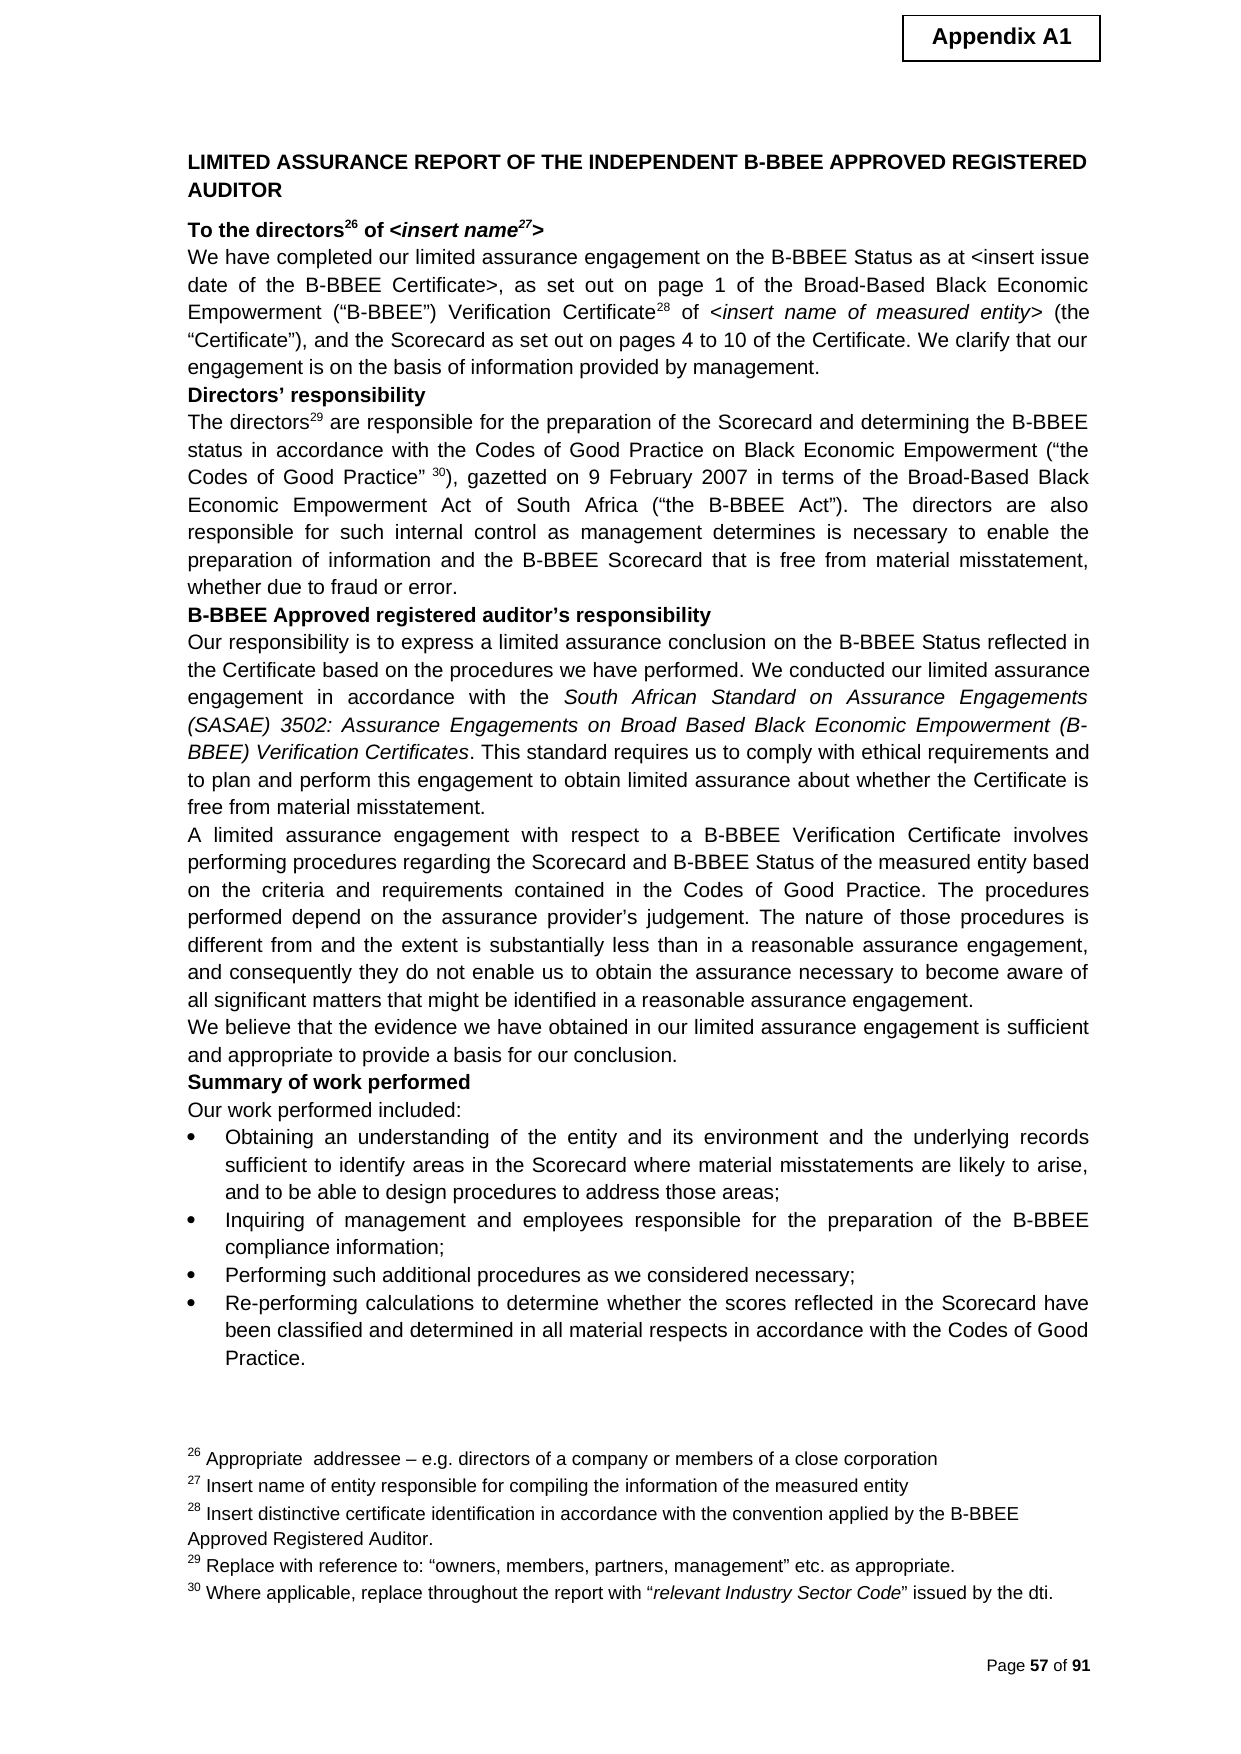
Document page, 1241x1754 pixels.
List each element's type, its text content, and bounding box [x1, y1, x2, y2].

text LIMITED ASSURANCE REPORT OF THE INDEPENDENT B-BBEE APPROVED REGISTERED AUDITOR [187, 150, 1090, 201]
list Inquiring of management and employees responsible for the preparation of the B-BBEE compliance information; [187, 1208, 1090, 1259]
text B-BBEE Approved registered auditor’s responsibility [187, 602, 1090, 626]
text To the directors of <insert name> [187, 217, 1090, 241]
list Obtaining an understanding of the entity and its environment and the underlying records sufficient to identify areas in the Scorecard where material misstatements are likely to arise, and to be able to design procedures to address those areas; [187, 1125, 1090, 1204]
list Re-performing calculations to determine whether the scores reflected in the Scorecard have been classified and determined in all material respects in accordance with the Codes of Good Practice. [187, 1290, 1090, 1369]
text We believe that the evidence we have obtained in our limited assurance engagement is sufficient and appropriate to provide a basis for our conclusion. [187, 1015, 1090, 1066]
text We have completed our limited assurance engagement on the B-BBEE Status as at <insert issue date of the B-BBEE Certificate>, as set out on page 1 of the Broad-Based Black Economic Empowerment (“B-BBEE”) Verification Certificate of <insert name of measured entity> (the “Certificate”), and the Scorecard as set out on pages 4 to 10 of the Certificate. We clarify that our engagement is on the basis of information provided by management. [187, 245, 1090, 379]
text Our responsibility is to express a limited assurance conclusion on the B-BBEE Status reflected in the Certificate based on the procedures we have performed. We conducted our limited assurance engagement in accordance with the South African Standard on Assurance Engagements (SASAE) 3502: Assurance Engagements on Broad Based Black Economic Empowerment (B-BBEE) Verification Certificates. This standard requires us to comply with ethical requirements and to plan and perform this engagement to obtain limited assurance about whether the Certificate is free from material misstatement. [187, 630, 1090, 819]
text Summary of work performed [187, 1070, 1090, 1094]
text A limited assurance engagement with respect to a B-BBEE Verification Certificate involves performing procedures regarding the Scorecard and B-BBEE Status of the measured entity based on the criteria and requirements contained in the Codes of Good Practice. The procedures performed depend on the assurance provider’s judgement. The nature of those procedures is different from and the extent is substantially less than in a reasonable assurance engagement, and consequently they do not enable us to obtain the assurance necessary to become aware of all significant matters that might be identified in a reasonable assurance engagement. [187, 822, 1090, 1011]
text Directors’ responsibility [187, 382, 1090, 406]
list Performing such additional procedures as we considered necessary; [187, 1263, 1090, 1287]
text The directors are responsible for the preparation of the Scorecard and determining the B-BBEE status in accordance with the Codes of Good Practice on Black Economic Empowerment (“the Codes of Good Practice” ), gazetted on 9 February 2007 in terms of the Broad-Based Black Economic Empowerment Act of South Africa (“the B-BBEE Act”). The directors are also responsible for such internal control as management determines is necessary to enable the preparation of information and the B-BBEE Scorecard that is free from material misstatement, whether due to fraud or error. [187, 410, 1090, 599]
text Our work performed included: [187, 1097, 1090, 1121]
